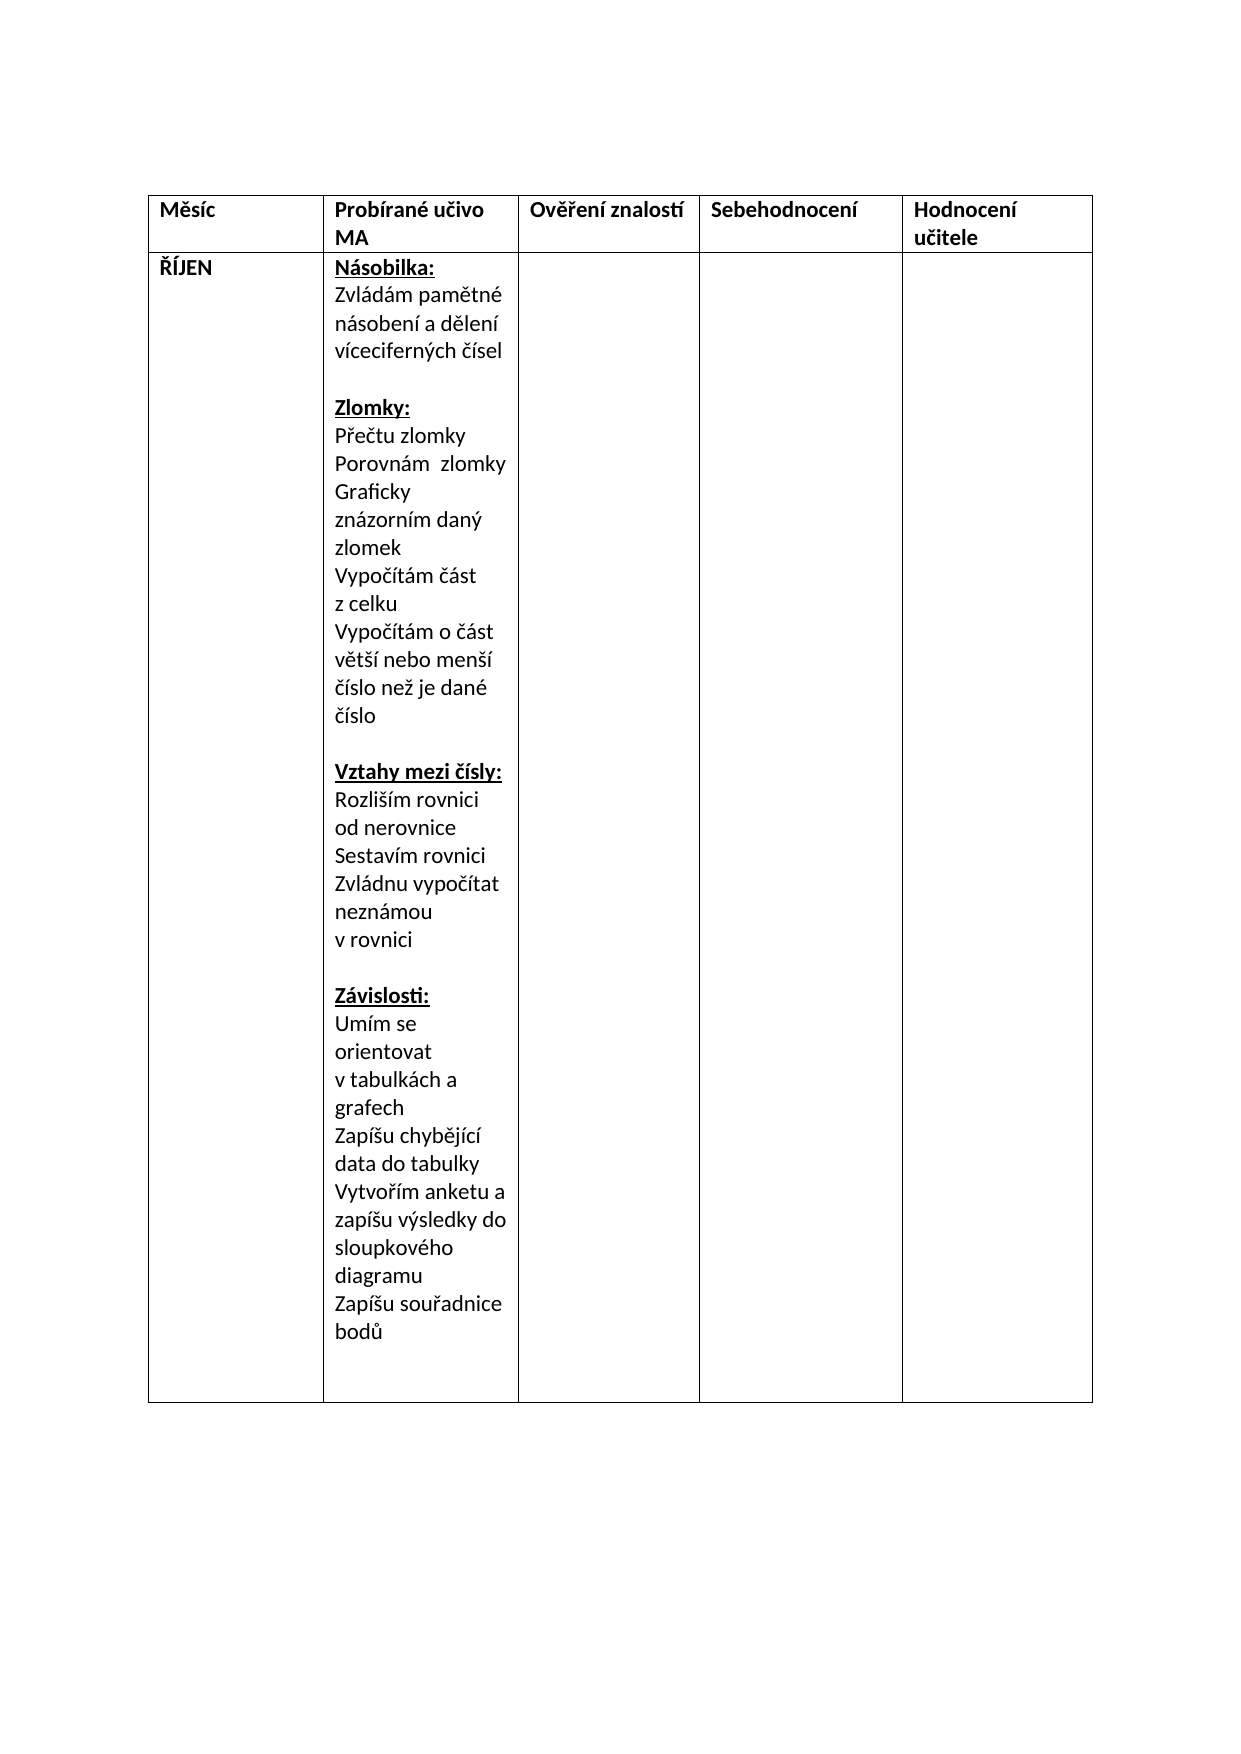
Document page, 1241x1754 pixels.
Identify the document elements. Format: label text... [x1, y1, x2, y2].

table_cell ŘÍJEN [149, 253, 323, 1402]
table_cell Násobilka: Zvládám pamětné násobení a dělení víceciferných čísel Zlomky: Přečtu zlomky Porovnám zlomky Graficky znázorním daný zlomek Vypočítám část z celku Vypočítám o část větší nebo menší číslo než je dané číslo Vztahy mezi čísly: Rozliším rovnici od nerovnice Sestavím rovnici Zvládnu vypočítat neznámou v rovnici Závislosti: Umím se orientovat v tabulkách a grafech Zapíšu chybějící data do tabulky Vytvořím anketu a zapíšu výsledky do sloupkového diagramu Zapíšu souřadnice bodů [324, 253, 518, 1402]
table_cell [700, 253, 902, 1402]
table_header Probírané učivo MA [324, 196, 518, 252]
table_header Ověření znalostí [519, 196, 699, 252]
table_header Měsíc [149, 196, 323, 252]
table_header Hodnocení učitele [903, 196, 1092, 252]
table_cell [903, 253, 1092, 1402]
table_header Sebehodnocení [700, 196, 902, 252]
table_cell [519, 253, 699, 1402]
